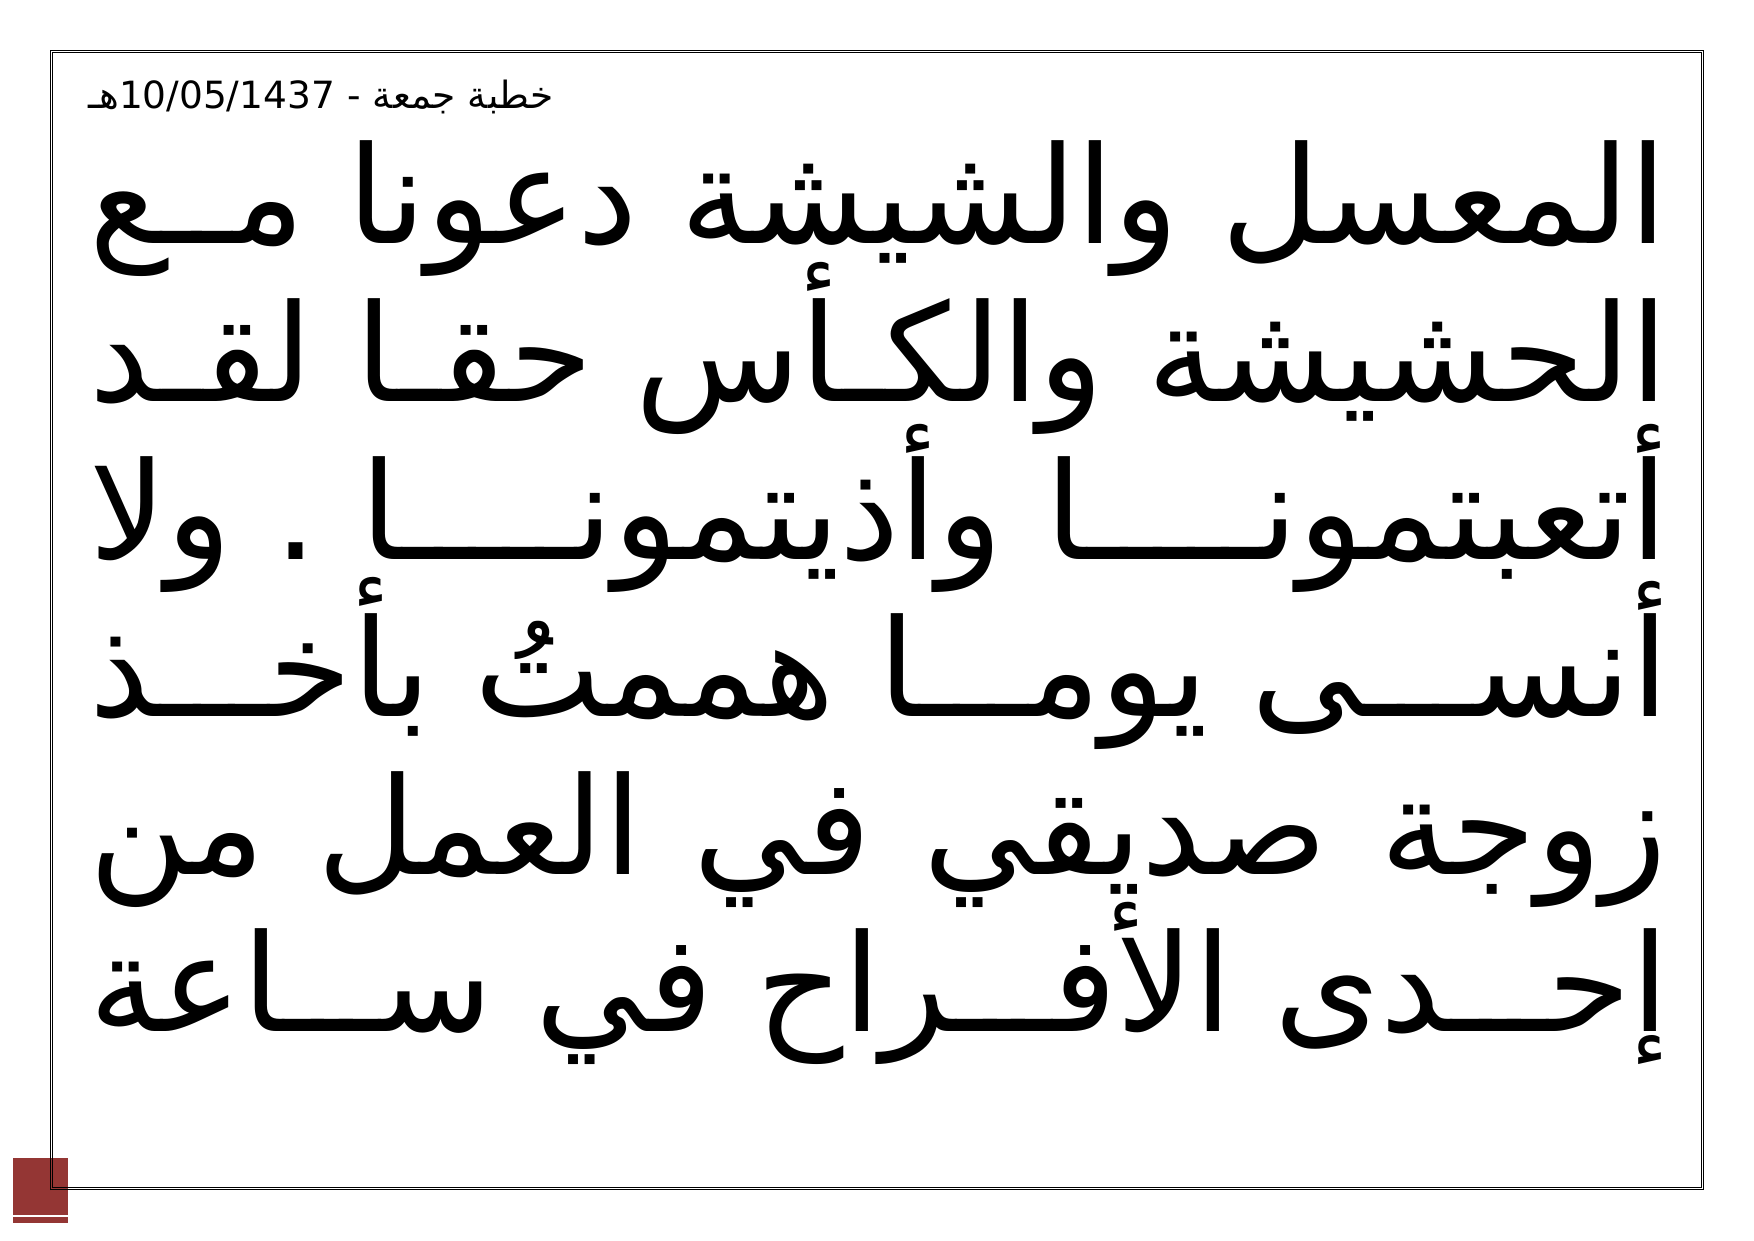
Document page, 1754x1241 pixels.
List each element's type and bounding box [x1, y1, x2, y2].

text [89, 118, 1668, 1064]
